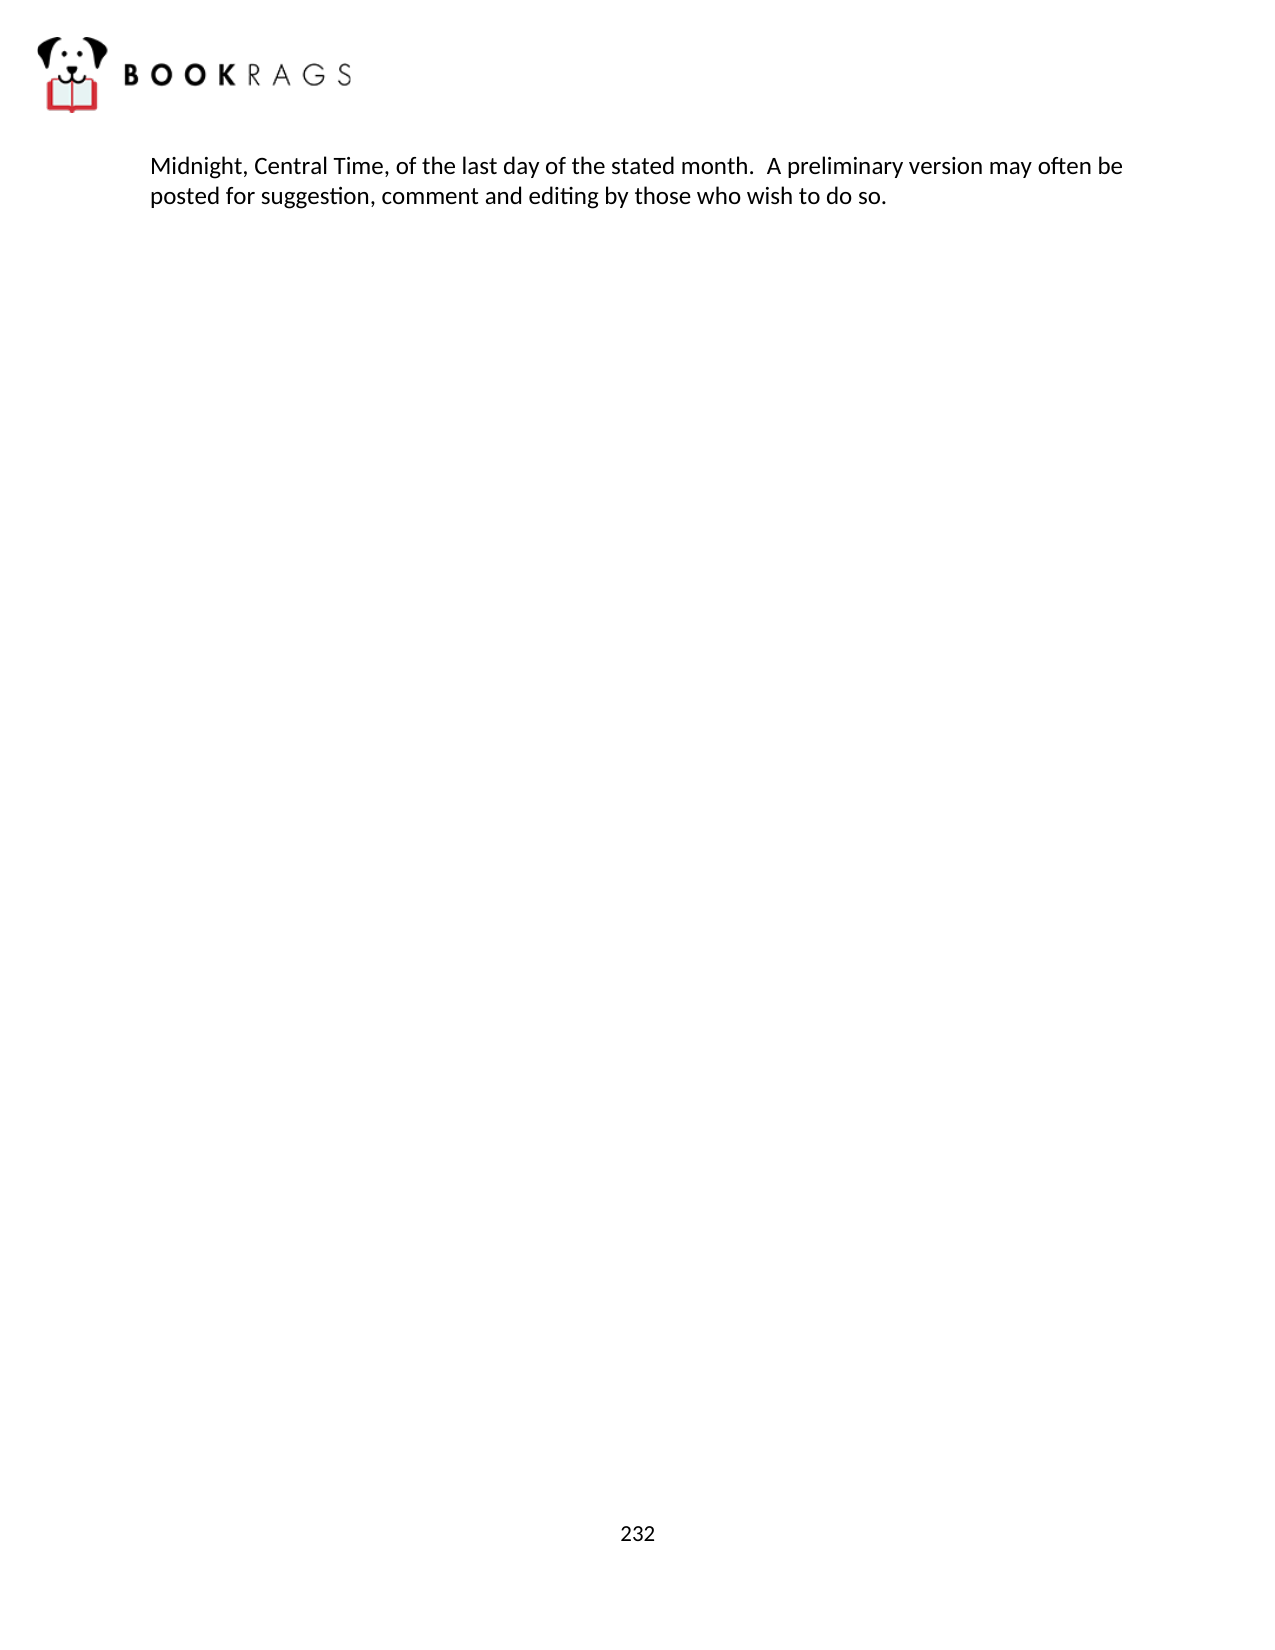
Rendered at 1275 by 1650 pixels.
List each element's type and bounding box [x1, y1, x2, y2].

picture [37, 37, 351, 113]
text [150, 150, 1125, 211]
